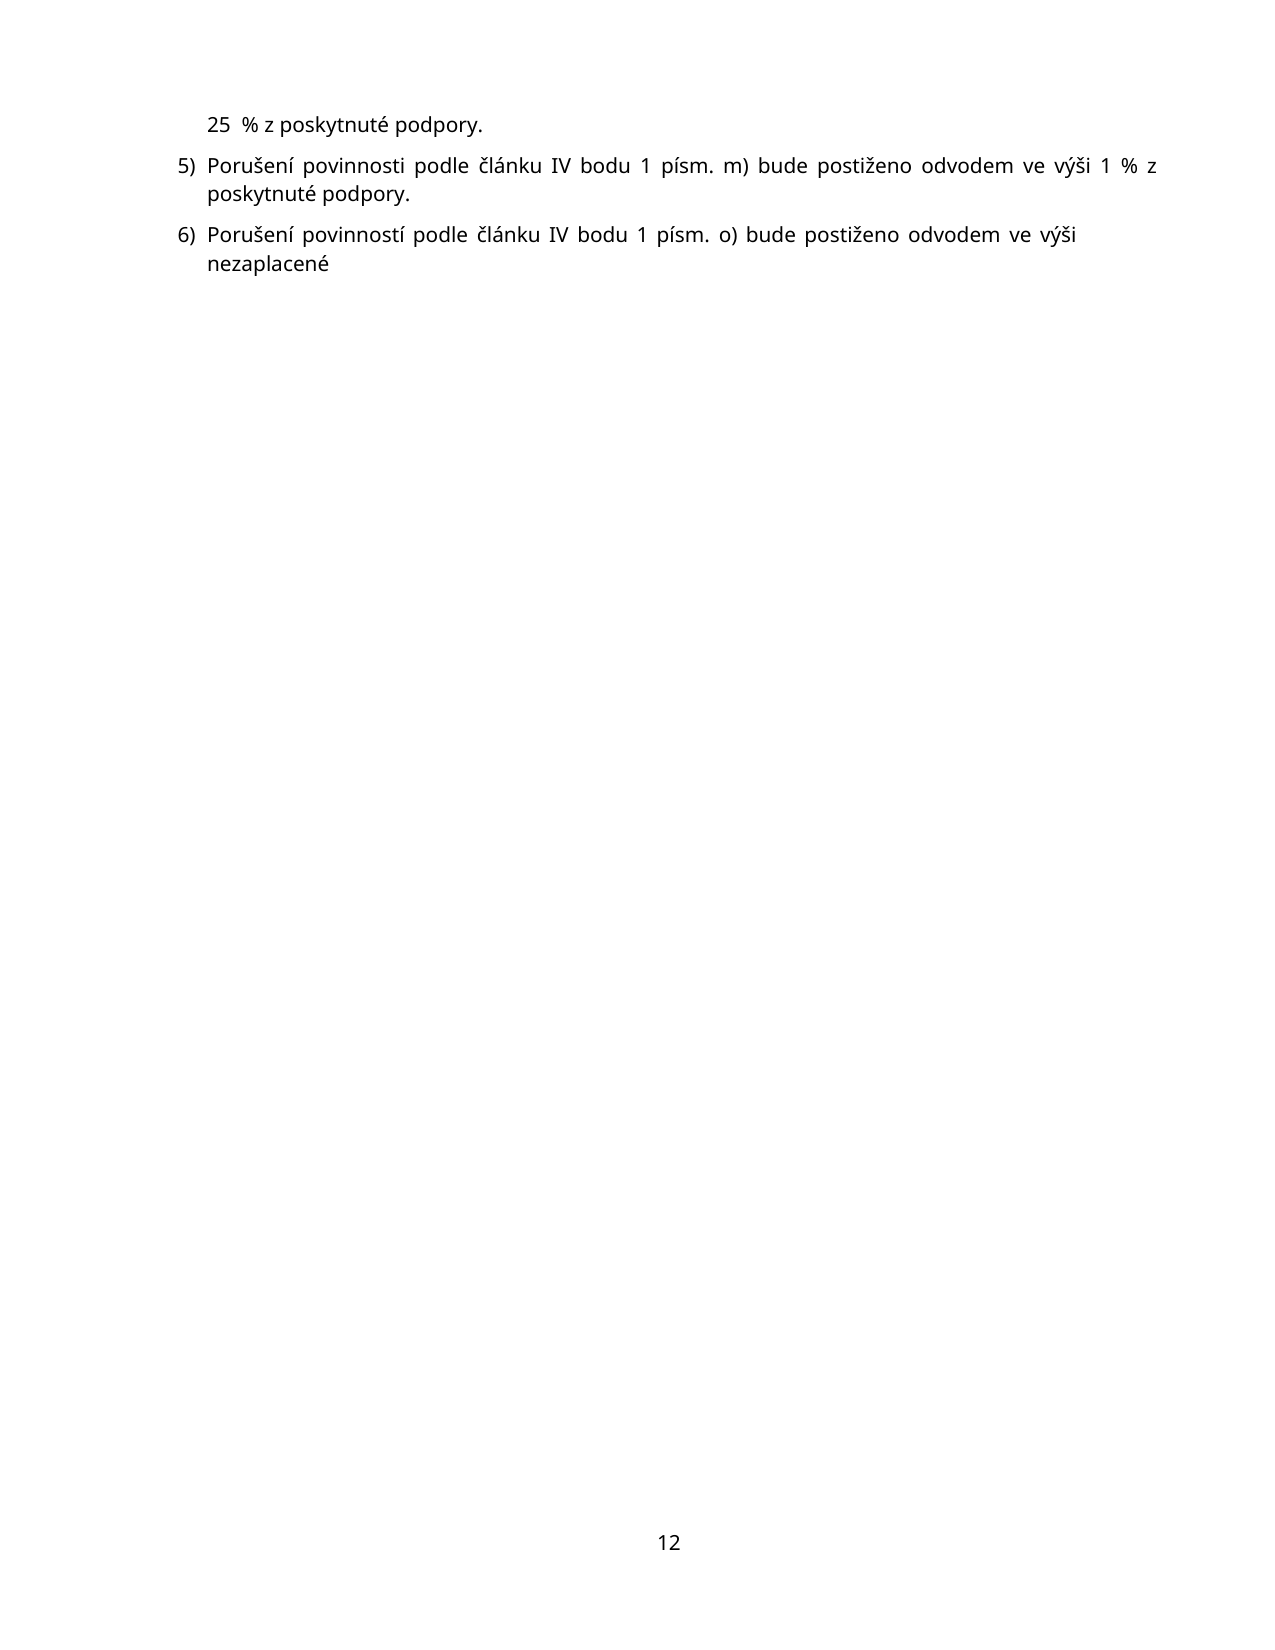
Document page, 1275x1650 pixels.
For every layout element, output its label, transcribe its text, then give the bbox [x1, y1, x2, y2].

list Porušení povinností podle článku IV bodu 1 písm. o) bude postiženo odvodem ve výši nezaplacené [177, 221, 1169, 277]
list Porušení povinnosti podle článku IV bodu 1 písm. m) bude postiženo odvodem ve výši 1 % z poskytnuté podpory. [177, 151, 1157, 208]
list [177, 110, 1158, 139]
